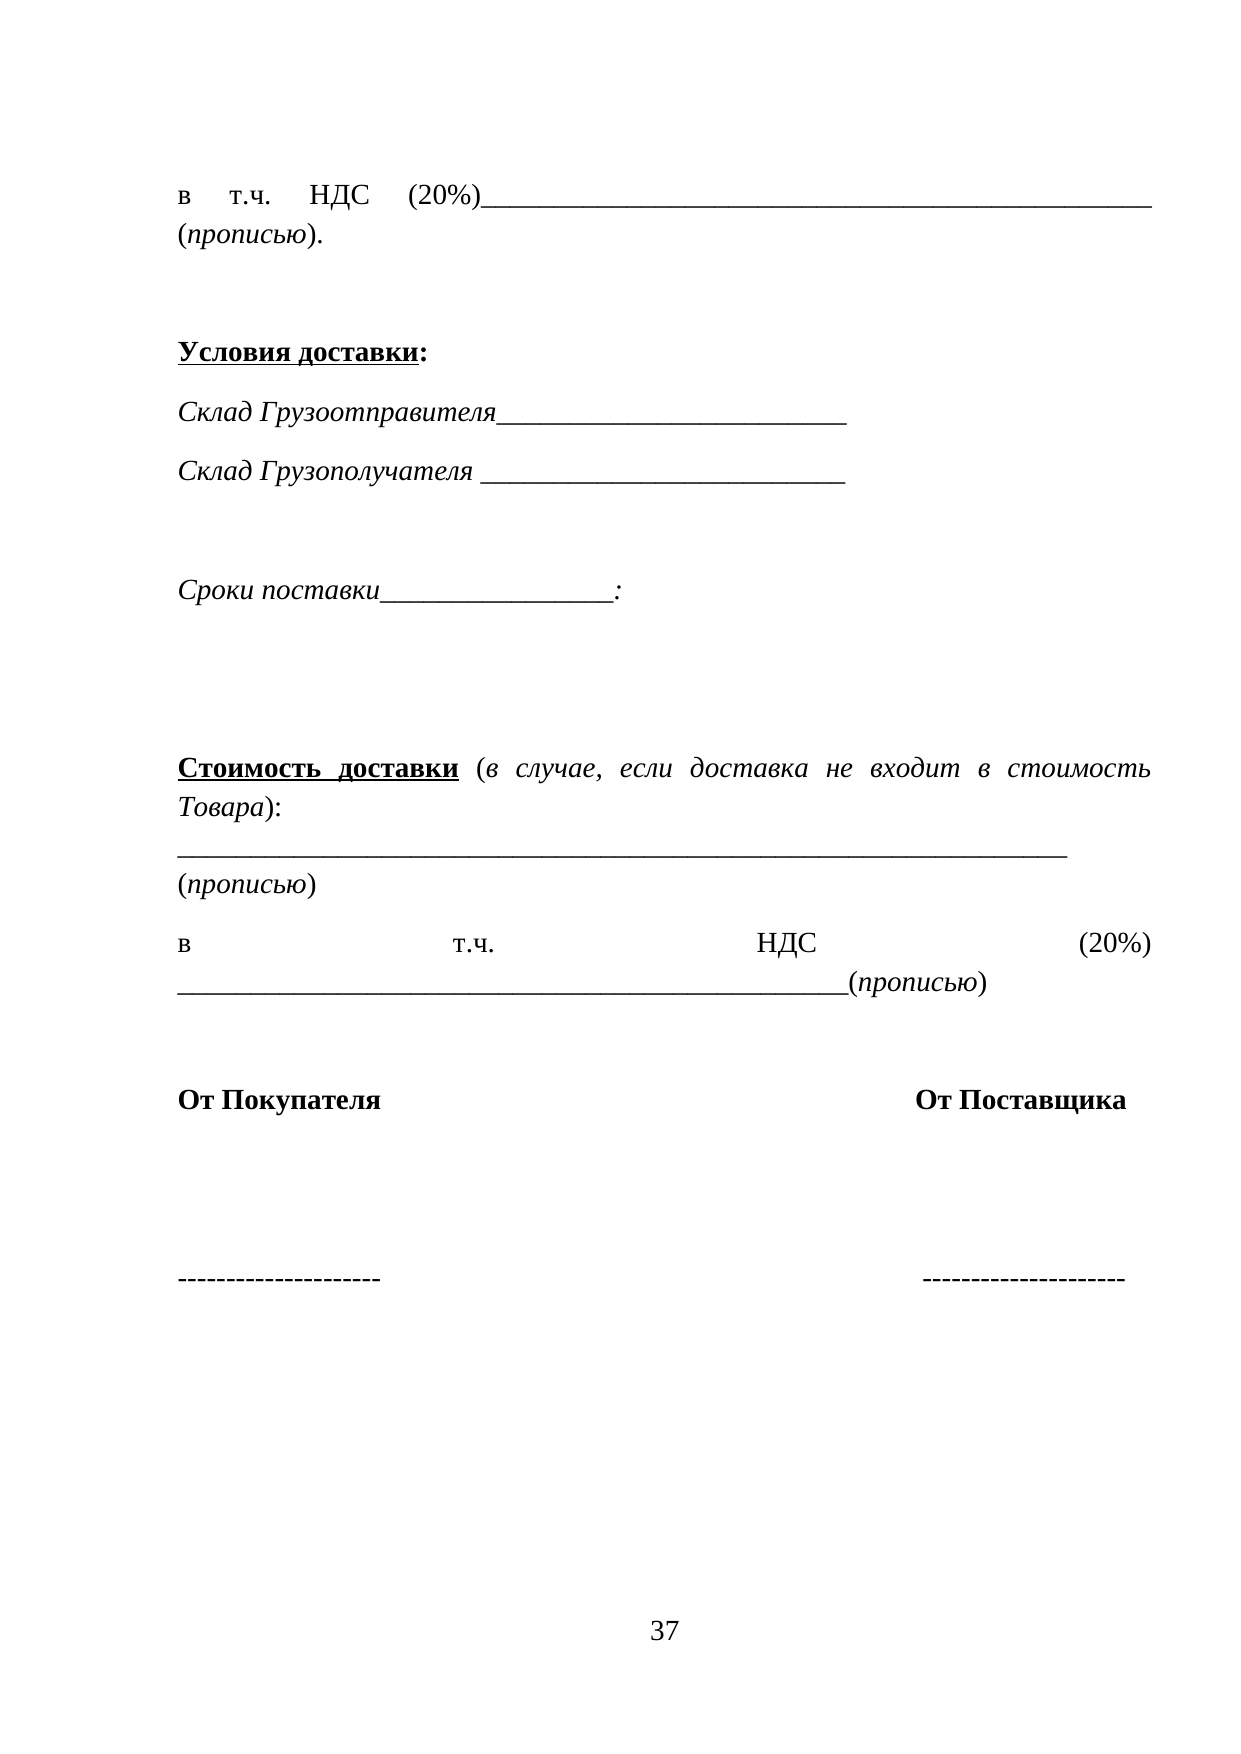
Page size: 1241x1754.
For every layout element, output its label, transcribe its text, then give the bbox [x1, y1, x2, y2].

text в т.ч. НДС (20%)______________________________________________ (прописью). [177, 177, 1152, 249]
text От Покупателя От Поставщика [177, 1082, 1152, 1116]
text в т.ч. НДС (20%) ______________________________________________(прописью) [177, 925, 1152, 997]
text Склад Грузополучателя _________________________ [177, 453, 1152, 487]
text Условия доставки: [177, 334, 1152, 368]
text --------------------- --------------------- [177, 1261, 1152, 1294]
text Склад Грузоотправителя________________________ [177, 394, 1152, 427]
text Стоимость доставки (в случае, если доставка не входит в стоимость Товара): _____________________________________________________________(прописью) [177, 750, 1152, 899]
text Сроки поставки________________: [177, 572, 1152, 606]
